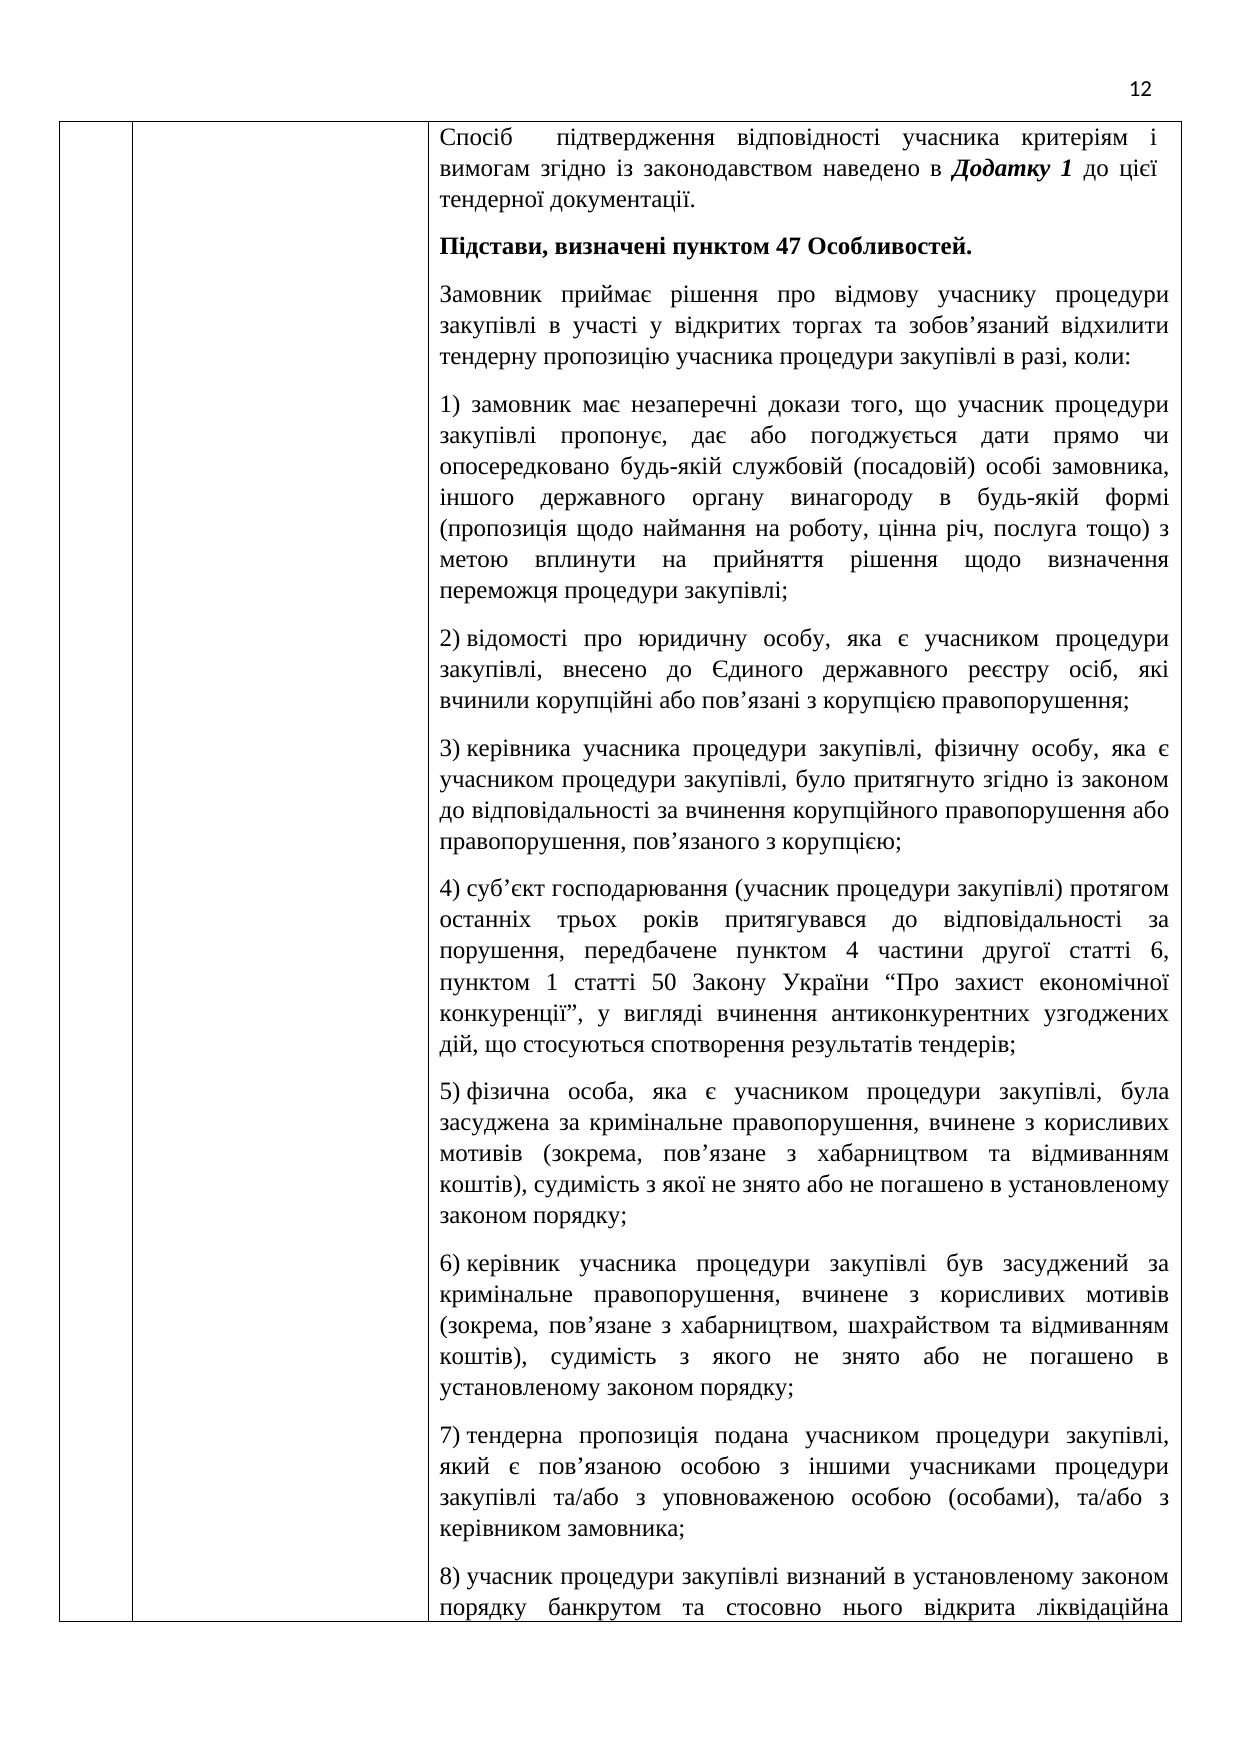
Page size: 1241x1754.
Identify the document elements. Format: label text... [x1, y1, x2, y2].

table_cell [133, 122, 428, 1621]
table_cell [429, 122, 1181, 1621]
table_cell 5 [60, 122, 132, 1621]
